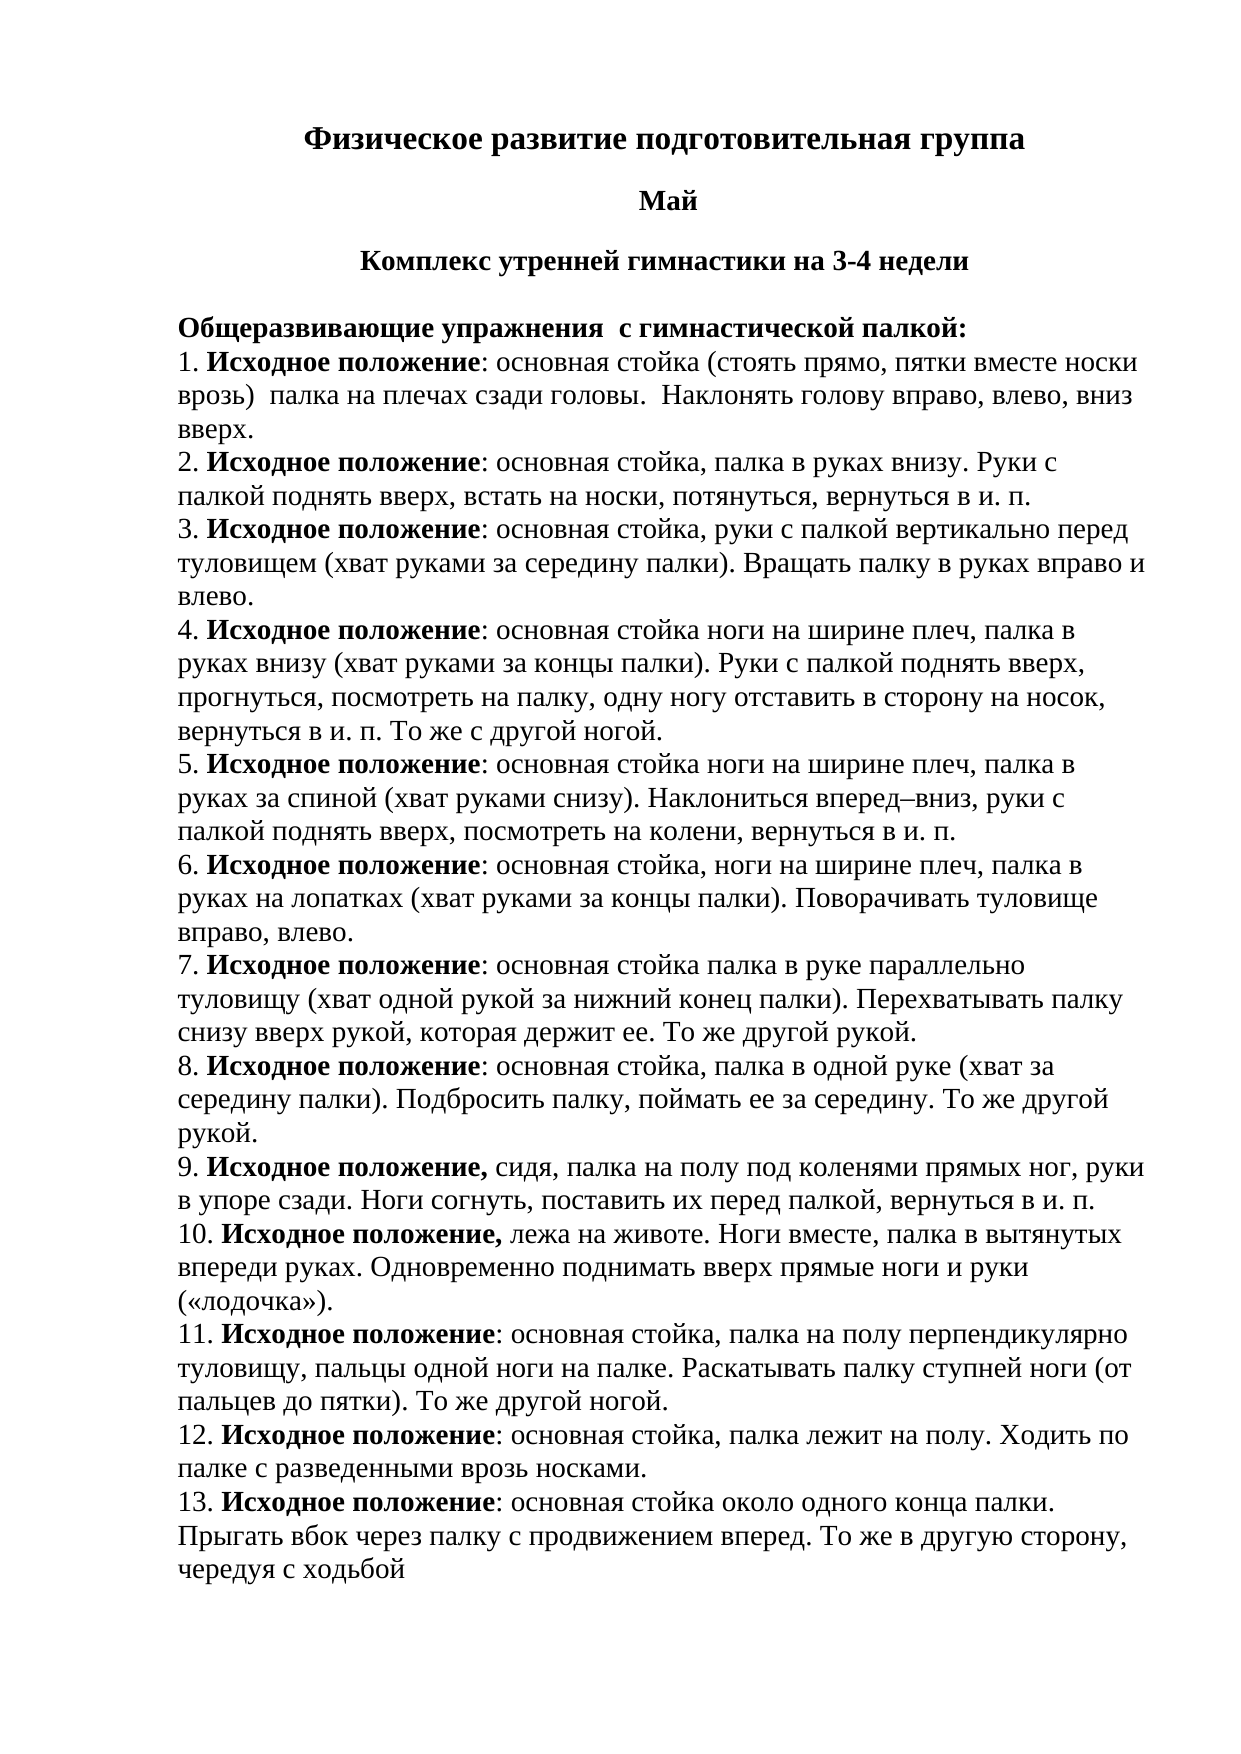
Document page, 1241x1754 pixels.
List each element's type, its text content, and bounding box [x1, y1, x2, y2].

text 10. Исходное положение, лежа на животе. Ноги вместе, палка в вытянутых впереди руках. Одновременно поднимать вверх прямые ноги и руки («лодочка»). [177, 1216, 1152, 1316]
text 3. Исходное положение: основная стойка, руки с палкой вертикально перед туловищем (хват руками за середину палки). Вращать палку в руках вправо и влево. [177, 511, 1152, 612]
text 8. Исходное положение: основная стойка, палка в одной руке (хват за середину палки). Подбросить палку, поймать ее за середину. То же другой рукой. [177, 1048, 1152, 1149]
text Комплекс утренней гимнастики на 3-4 недели [177, 243, 1152, 277]
text 1. Исходное положение: основная стойка (стоять прямо, пятки вместе носки врозь) палка на плечах сзади головы. Наклонять голову вправо, влево, вниз вверх. [177, 344, 1152, 444]
text 5. Исходное положение: основная стойка ноги на ширине плеч, палка в руках за спиной (хват руками снизу). Наклониться вперед–вниз, руки с палкой поднять вверх, посмотреть на колени, вернуться в и. п. [177, 746, 1152, 847]
text 7. Исходное положение: основная стойка палка в руке параллельно туловищу (хват одной рукой за нижний конец палки). Перехватывать палку снизу вверх рукой, которая держит ее. То же другой рукой. [177, 947, 1152, 1048]
text Физическое развитие подготовительная группа [177, 118, 1152, 156]
text 11. Исходное положение: основная стойка, палка на полу перпендикулярно туловищу, пальцы одной ноги на палке. Раскатывать палку ступней ноги (от пальцев до пятки). То же другой ногой. [177, 1316, 1152, 1417]
text 12. Исходное положение: основная стойка, палка лежит на полу. Ходить по палке с разведенными врозь носками. [177, 1417, 1152, 1484]
text 4. Исходное положение: основная стойка ноги на ширине плеч, палка в руках внизу (хват руками за концы палки). Руки с палкой поднять вверх, прогнуться, посмотреть на палку, одну ногу отставить в сторону на носок, вернуться в и. п. То же с другой ногой. [177, 612, 1152, 746]
text 9. Исходное положение, сидя, палка на полу под коленями прямых ног, руки в упоре сзади. Ноги согнуть, поставить их перед палкой, вернуться в и. п. [177, 1149, 1152, 1216]
text 13. Исходное положение: основная стойка около одного конца палки. Прыгать вбок через палку с продвижением вперед. То же в другую сторону, чередуя с ходьбой [177, 1484, 1152, 1585]
text Общеразвивающие упражнения с гимнастической палкой: [177, 310, 1152, 344]
text Май [177, 183, 1152, 217]
text 6. Исходное положение: основная стойка, ноги на ширине плеч, палка в руках на лопатках (хват руками за концы палки). Поворачивать туловище вправо, влево. [177, 847, 1152, 947]
text 2. Исходное положение: основная стойка, палка в руках внизу. Руки с палкой поднять вверх, встать на носки, потянуться, вернуться в и. п. [177, 444, 1152, 511]
